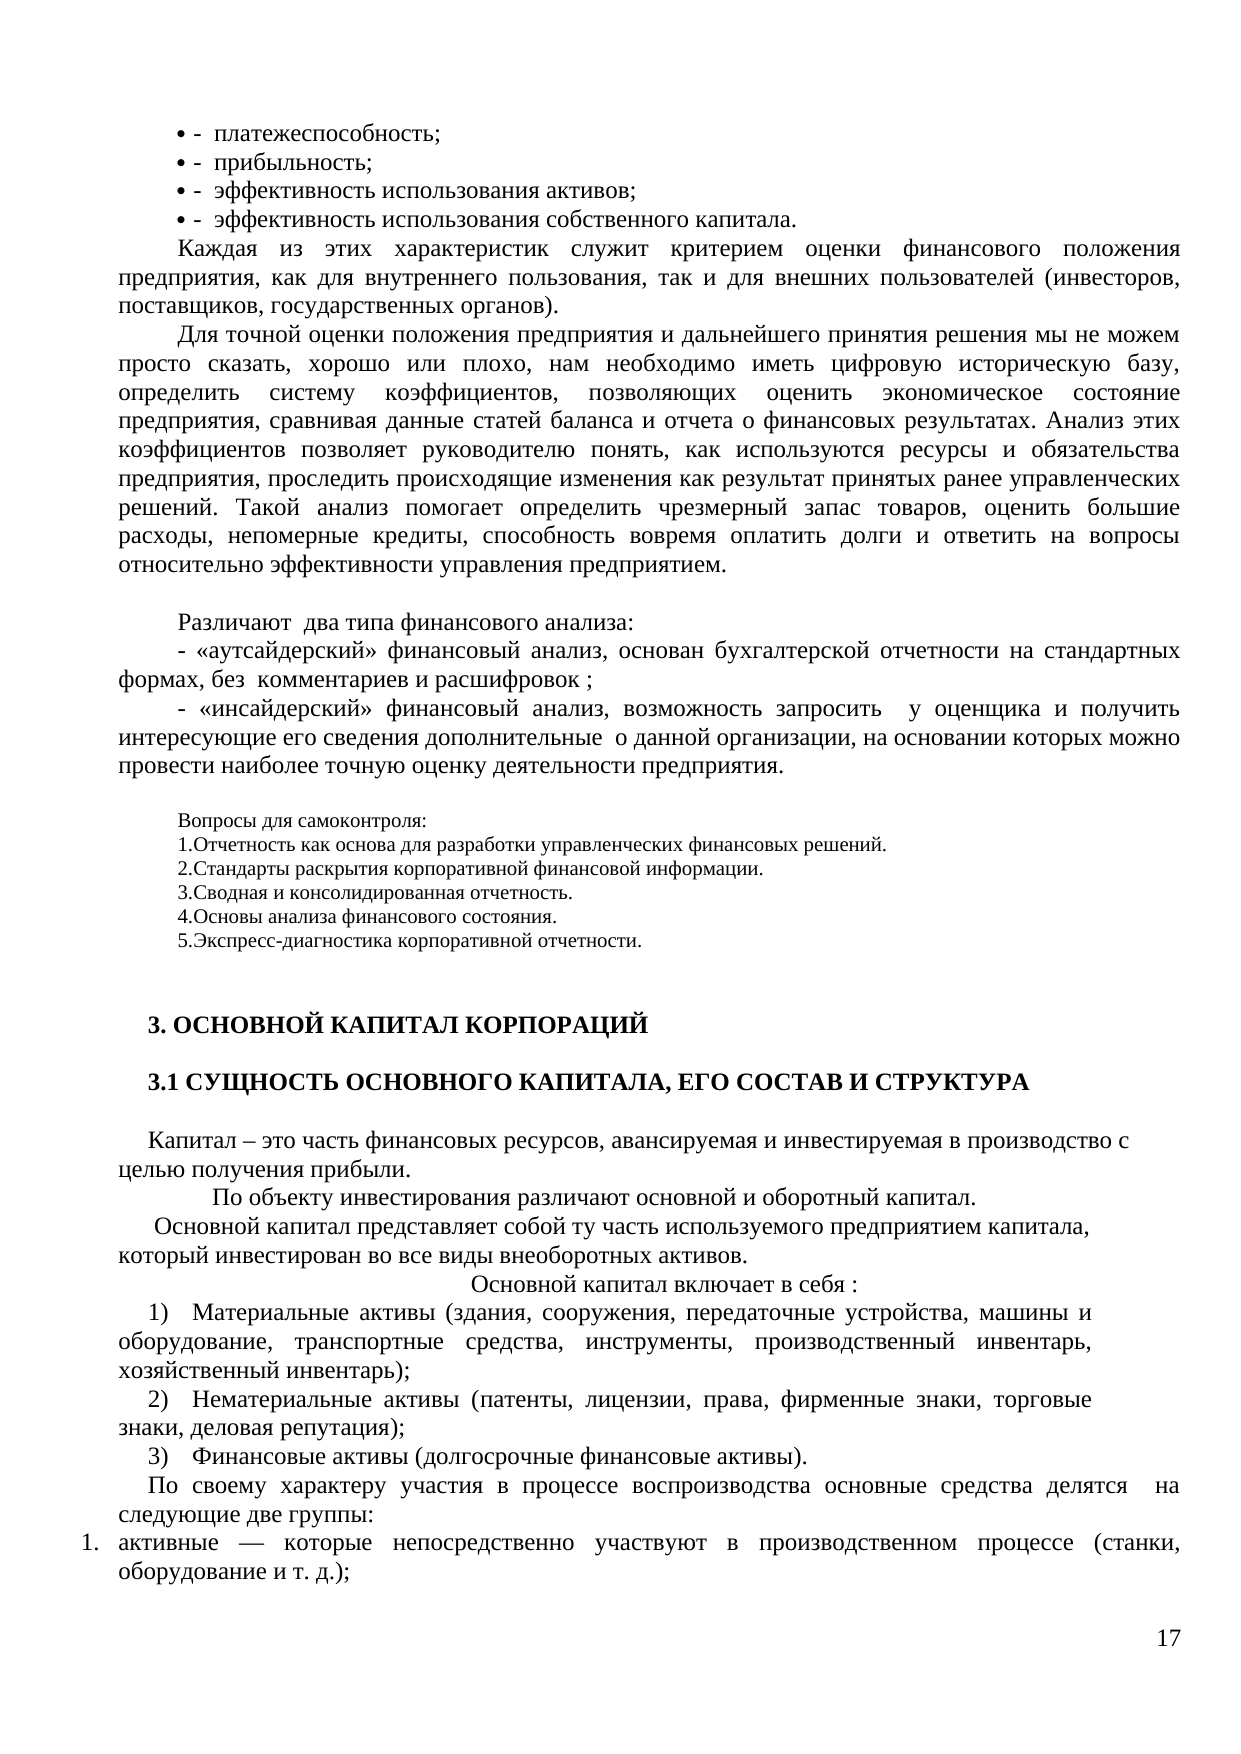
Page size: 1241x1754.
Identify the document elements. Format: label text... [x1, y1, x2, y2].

text 3. ОСНОВНОЙ КАПИТАЛ КОРПОРАЦИЙ [118, 1010, 1181, 1039]
list - прибыльность; [118, 147, 1181, 176]
list - эффективность использования активов; [118, 176, 1181, 204]
text - «инсайдерский» финансовый анализ, возможность запросить у оценщика и получить интересующие его сведения дополнительные о данной организации, на основании которых можно провести наиболее точную оценку деятельности предприятия. [118, 693, 1181, 779]
text Основной капитал представляет собой ту часть используемого предприятием капитала, который инвестирован во все виды внеоборотных активов. [118, 1211, 1181, 1269]
list Основы анализа финансового состояния. [118, 904, 1181, 928]
text - «аутсайдерский» финансовый анализ, основан бухгалтерской отчетности на стандартных формах, без комментариев и расшифровок ; [118, 636, 1181, 693]
text Различают два типа финансового анализа: [118, 607, 1181, 636]
list Отчетность как основа для разработки управленческих финансовых решений. [118, 832, 1181, 856]
text Основной капитал включает в себя : [118, 1269, 1181, 1297]
text Для точной оценки положения предприятия и дальнейшего принятия решения мы не можем просто сказать, хорошо или плохо, нам необходимо иметь цифровую историческую базу, определить систему коэффициентов, позволяющих оценить экономическое состояние предприятия, сравнивая данные статей баланса и отчета о финансовых результатах. Анализ этих коэффициентов позволяет руководителю понять, как используются ресурсы и обязательства предприятия, проследить происходящие изменения как результат принятых ранее управленческих решений. Такой анализ помогает определить чрезмерный запас товаров, оценить большие расходы, непомерные кредиты, способность вовремя оплатить долги и ответить на вопросы относительно эффективности управления предприятием. [118, 319, 1181, 578]
list активные — которые непосредственно участвуют в производственном процессе (станки, оборудование и т. д.); [81, 1527, 1181, 1585]
list СУЩНОСТЬ ОСНОВНОГО КАПИТАЛА, ЕГО СОСТАВ И СТРУКТУРА [148, 1067, 1181, 1096]
text Каждая из этих характеристик служит критерием оценки финансового положения предприятия, как для внутреннего пользования, так и для внешних пользователей (инвесторов, поставщиков, государственных органов). [118, 233, 1181, 319]
list Экспресс-диагностика корпоративной отчетности. [118, 928, 1181, 952]
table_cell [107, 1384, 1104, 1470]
text По своему характеру участия в процессе воспроизводства основные средства делятся на следующие две группы: [118, 1470, 1181, 1527]
list - эффективность использования собственного капитала. [118, 204, 1181, 233]
list Стандарты раскрытия корпоративной финансовой информации. [118, 856, 1181, 880]
list - платежеспособность; [118, 118, 1181, 147]
list Сводная и консолидированная отчетность. [118, 880, 1181, 904]
text Капитал – это часть финансовых ресурсов, авансируемая и инвестируемая в производство с целью получения прибыли. По объекту инвестирования различают основной и оборотный капитал. [118, 1125, 1181, 1211]
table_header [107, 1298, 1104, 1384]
text Вопросы для самоконтроля: [118, 808, 1181, 832]
